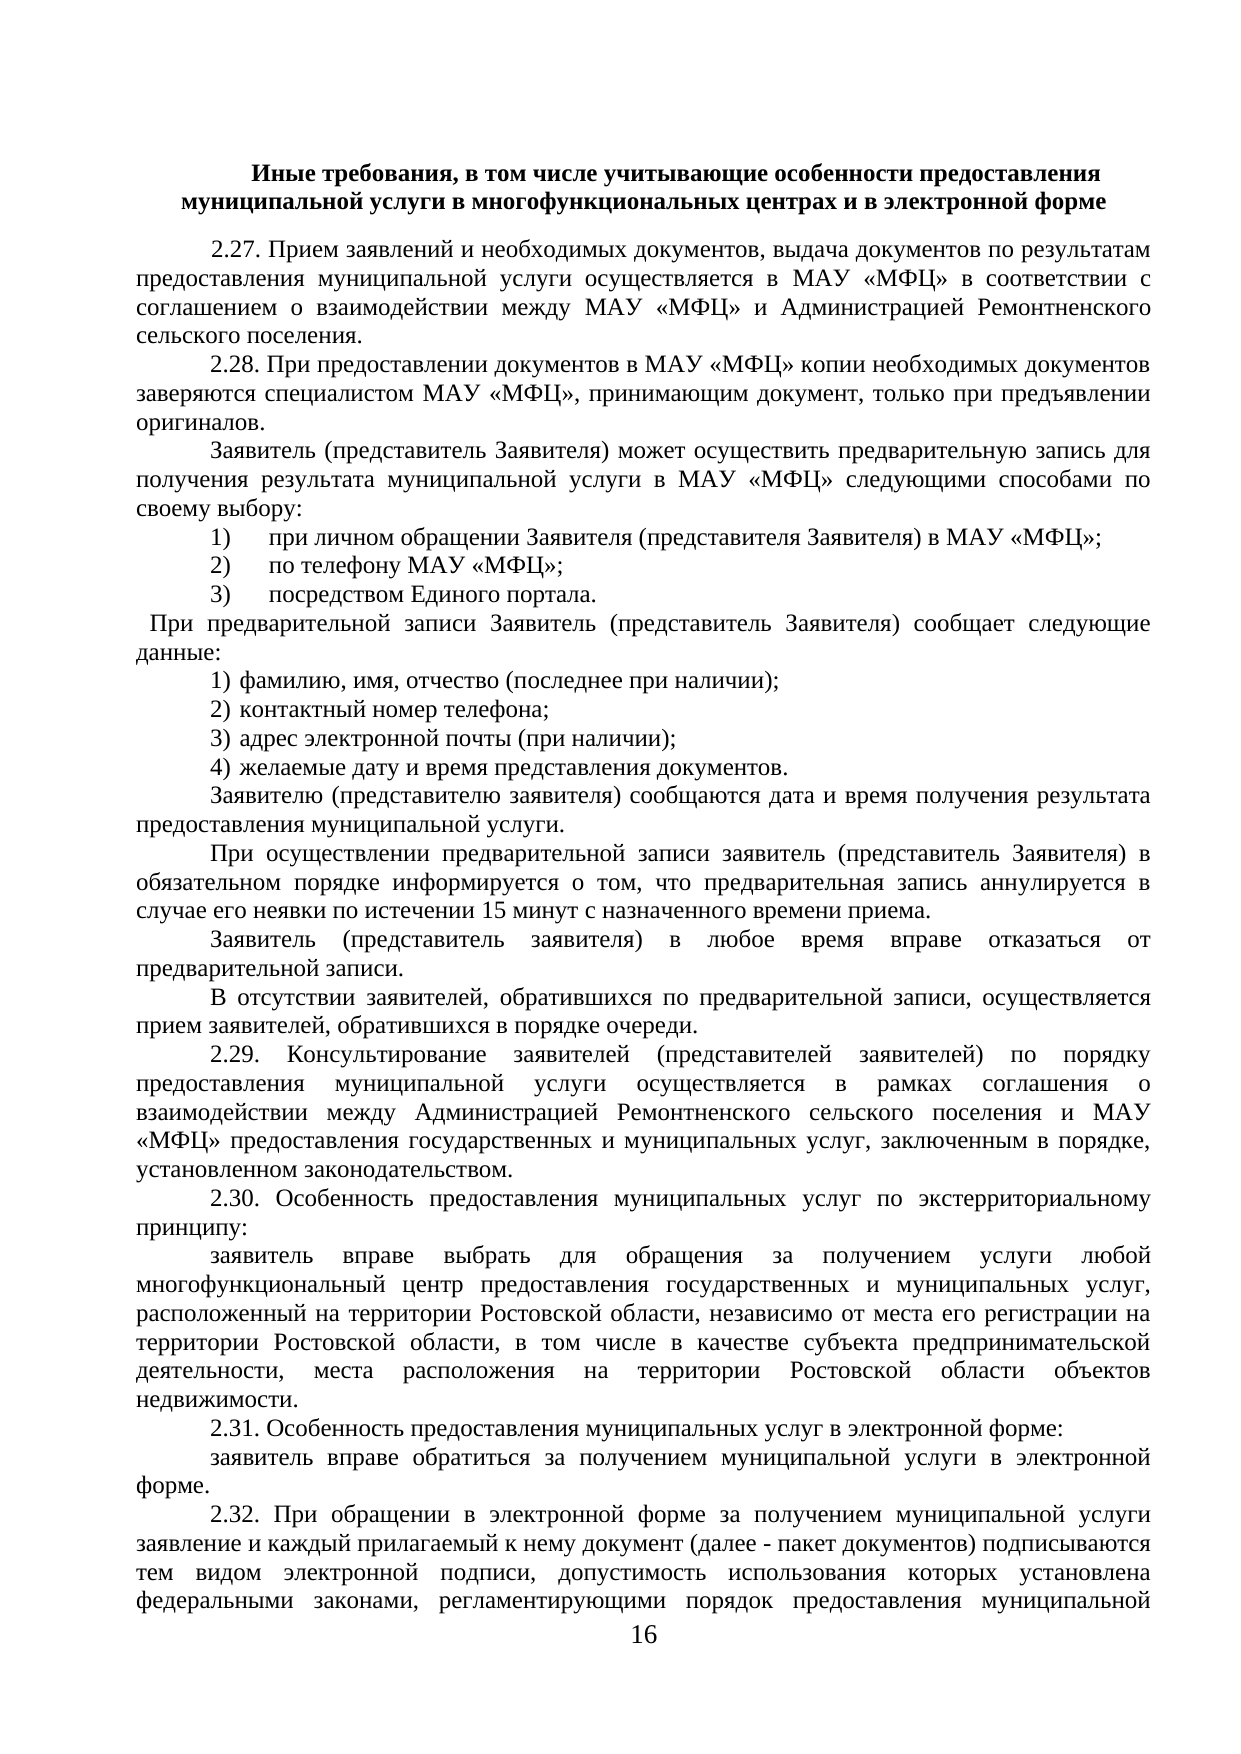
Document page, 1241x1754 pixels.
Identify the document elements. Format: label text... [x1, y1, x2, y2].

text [136, 1499, 1152, 1614]
text 2.31. Особенность предоставления муниципальных услуг в электронной форме: [136, 1413, 1152, 1442]
text заявитель вправе обратиться за получением муниципальной услуги в электронной форме. [136, 1442, 1152, 1499]
list по телефону МАУ «МФЦ»; [136, 551, 1152, 579]
list контактный номер телефона; [136, 694, 1152, 723]
list адрес электронной почты (при наличии); [136, 723, 1152, 752]
text В отсутствии заявителей, обратившихся по предварительной записи, осуществляется прием заявителей, обратившихся в порядке очереди. [136, 982, 1152, 1039]
text 2.29. Консультирование заявителей (представителей заявителей) по порядку предоставления муниципальной услуги осуществляется в рамках соглашения о взаимодействии между Администрацией Ремонтненского сельского поселения и МАУ «МФЦ» предоставления государственных и муниципальных услуг, заключенным в порядке, установленном законодательством. [136, 1039, 1152, 1183]
text Заявитель (представитель заявителя) в любое время вправе отказаться от предварительной записи. [136, 924, 1152, 982]
text При осуществлении предварительной записи заявитель (представитель Заявителя) в обязательном порядке информируется о том, что предварительная запись аннулируется в случае его неявки по истечении 15 минут с назначенного времени приема. [136, 838, 1152, 924]
list фамилию, имя, отчество (последнее при наличии); [136, 666, 1152, 694]
text При предварительной записи Заявитель (представитель Заявителя) сообщает следующие данные: [136, 608, 1152, 666]
text Иные требования, в том числе учитывающие особенности предоставления муниципальной услуги в многофункциональных центрах и в электронной форме [136, 129, 1152, 215]
text 2.30. Особенность предоставления муниципальных услуг по экстерриториальному принципу: [136, 1183, 1152, 1241]
list посредством Единого портала. [136, 579, 1152, 608]
list при личном обращении Заявителя (представителя Заявителя) в МАУ «МФЦ»; [136, 522, 1152, 551]
text 2.28. При предоставлении документов в МАУ «МФЦ» копии необходимых документов заверяются специалистом МАУ «МФЦ», принимающим документ, только при предъявлении оригиналов. [136, 349, 1152, 436]
text Заявителю (представителю заявителя) сообщаются дата и время получения результата предоставления муниципальной услуги. [136, 781, 1152, 838]
list желаемые дату и время представления документов. [136, 752, 1152, 781]
text заявитель вправе выбрать для обращения за получением услуги любой многофункциональный центр предоставления государственных и муниципальных услуг, расположенный на территории Ростовской области, независимо от места его регистрации на территории Ростовской области, в том числе в качестве субъекта предпринимательской деятельности, места расположения на территории Ростовской области объектов недвижимости. [136, 1241, 1152, 1413]
text Заявитель (представитель Заявителя) может осуществить предварительную запись для получения результата муниципальной услуги в МАУ «МФЦ» следующими способами по своему выбору: [136, 436, 1152, 522]
text 2.27. Прием заявлений и необходимых документов, выдача документов по результатам предоставления муниципальной услуги осуществляется в МАУ «МФЦ» в соответствии с соглашением о взаимодействии между МАУ «МФЦ» и Администрацией Ремонтненского сельского поселения. [136, 234, 1152, 349]
